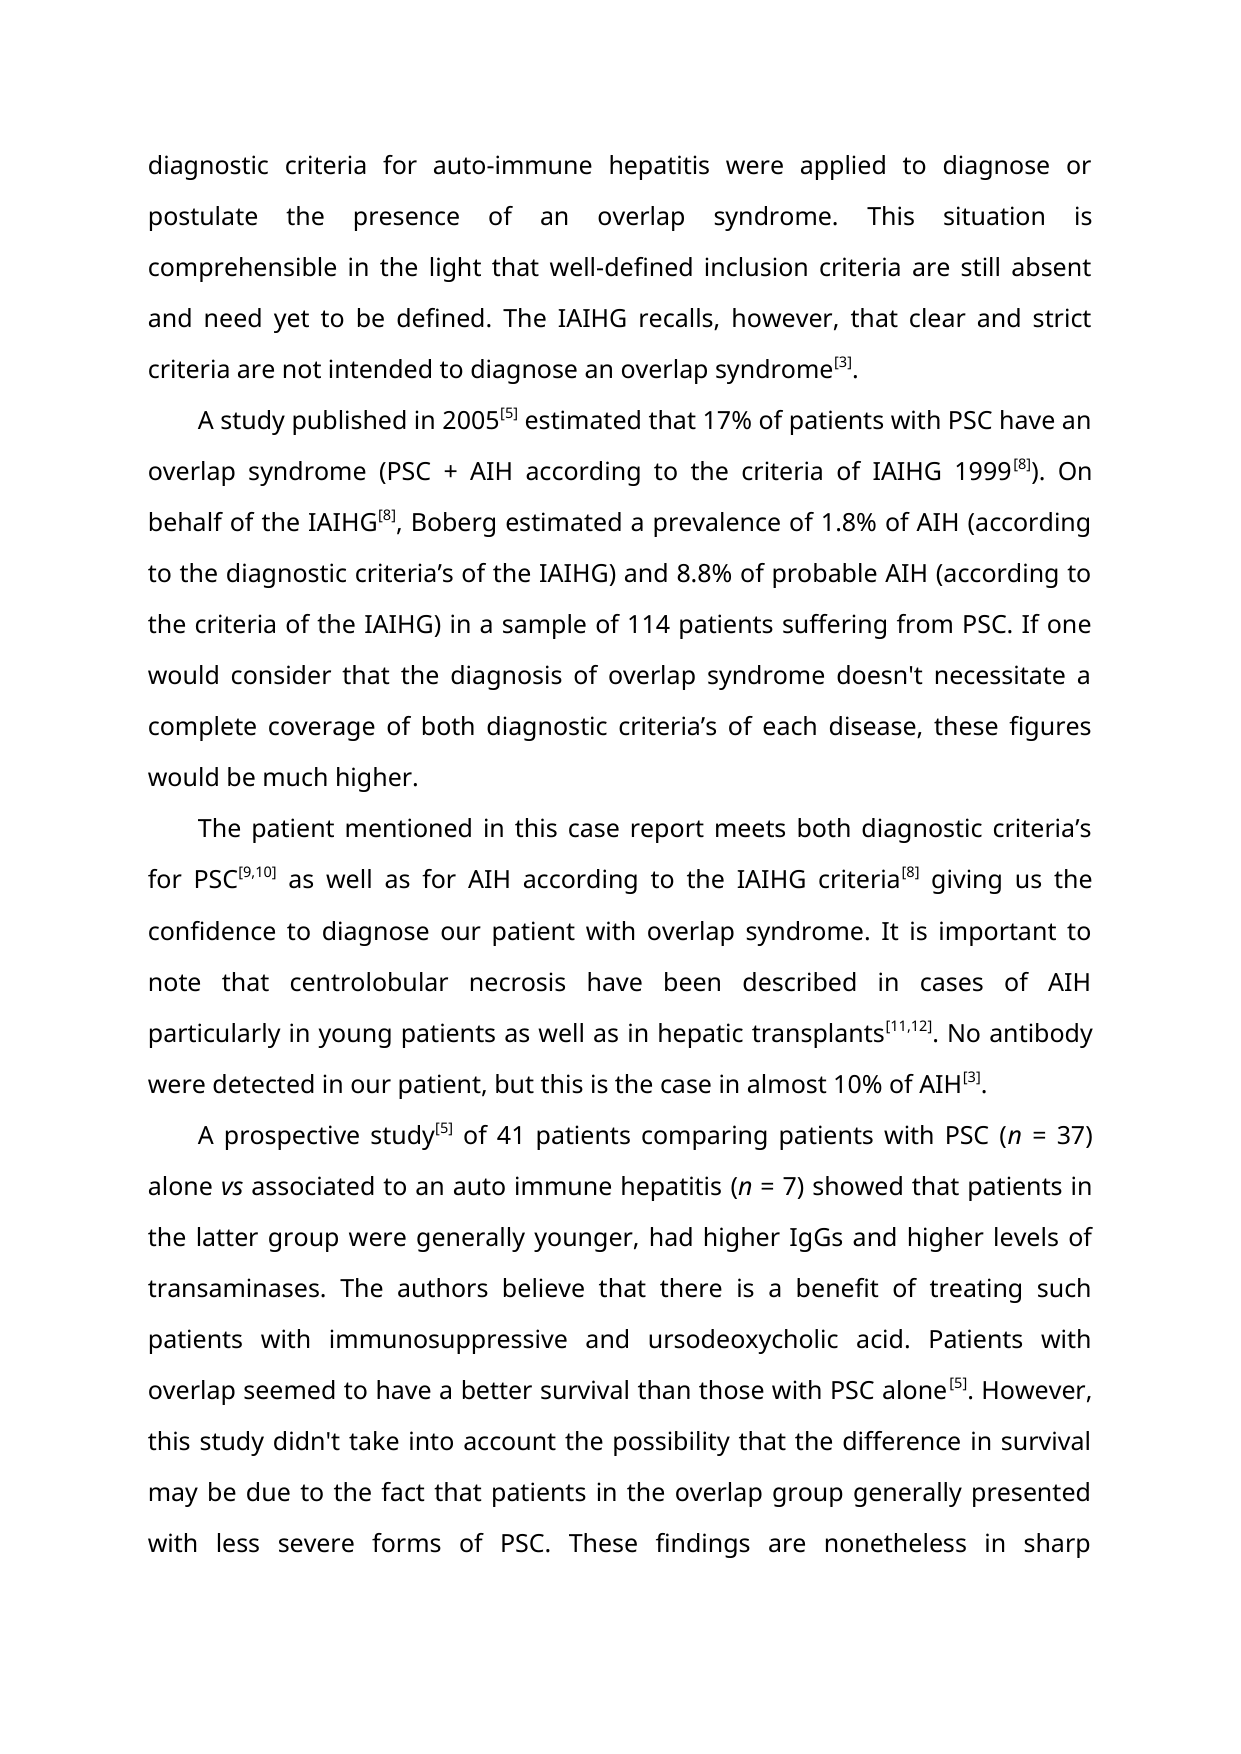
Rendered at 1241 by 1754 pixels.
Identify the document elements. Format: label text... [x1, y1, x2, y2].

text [148, 1117, 1093, 1560]
text The patient mentioned in this case report meets both diagnostic criteria’s for PSC[9,10] as well as for AIH according to the IAIHG criteria[8] giving us the confidence to diagnose our patient with overlap syndrome. It is important to note that centrolobular necrosis have been described in cases of AIH particularly in young patients as well as in hepatic transplants[11,12]. No antibody were detected in our patient, but this is the case in almost 10% of AIH[3]. [148, 811, 1093, 1100]
text A study published in 2005[5] estimated that 17% of patients with PSC have an overlap syndrome (PSC + AIH according to the criteria of IAIHG 1999[8]). On behalf of the IAIHG[8], Boberg estimated a prevalence of 1.8% of AIH (according to the diagnostic criteria’s of the IAIHG) and 8.8% of probable AIH (according to the criteria of the IAIHG) in a sample of 114 patients suffering from PSC. If one would consider that the diagnosis of overlap syndrome doesn't necessitate a complete coverage of both diagnostic criteria’s of each disease, these figures would be much higher. [148, 403, 1093, 794]
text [148, 148, 1093, 386]
